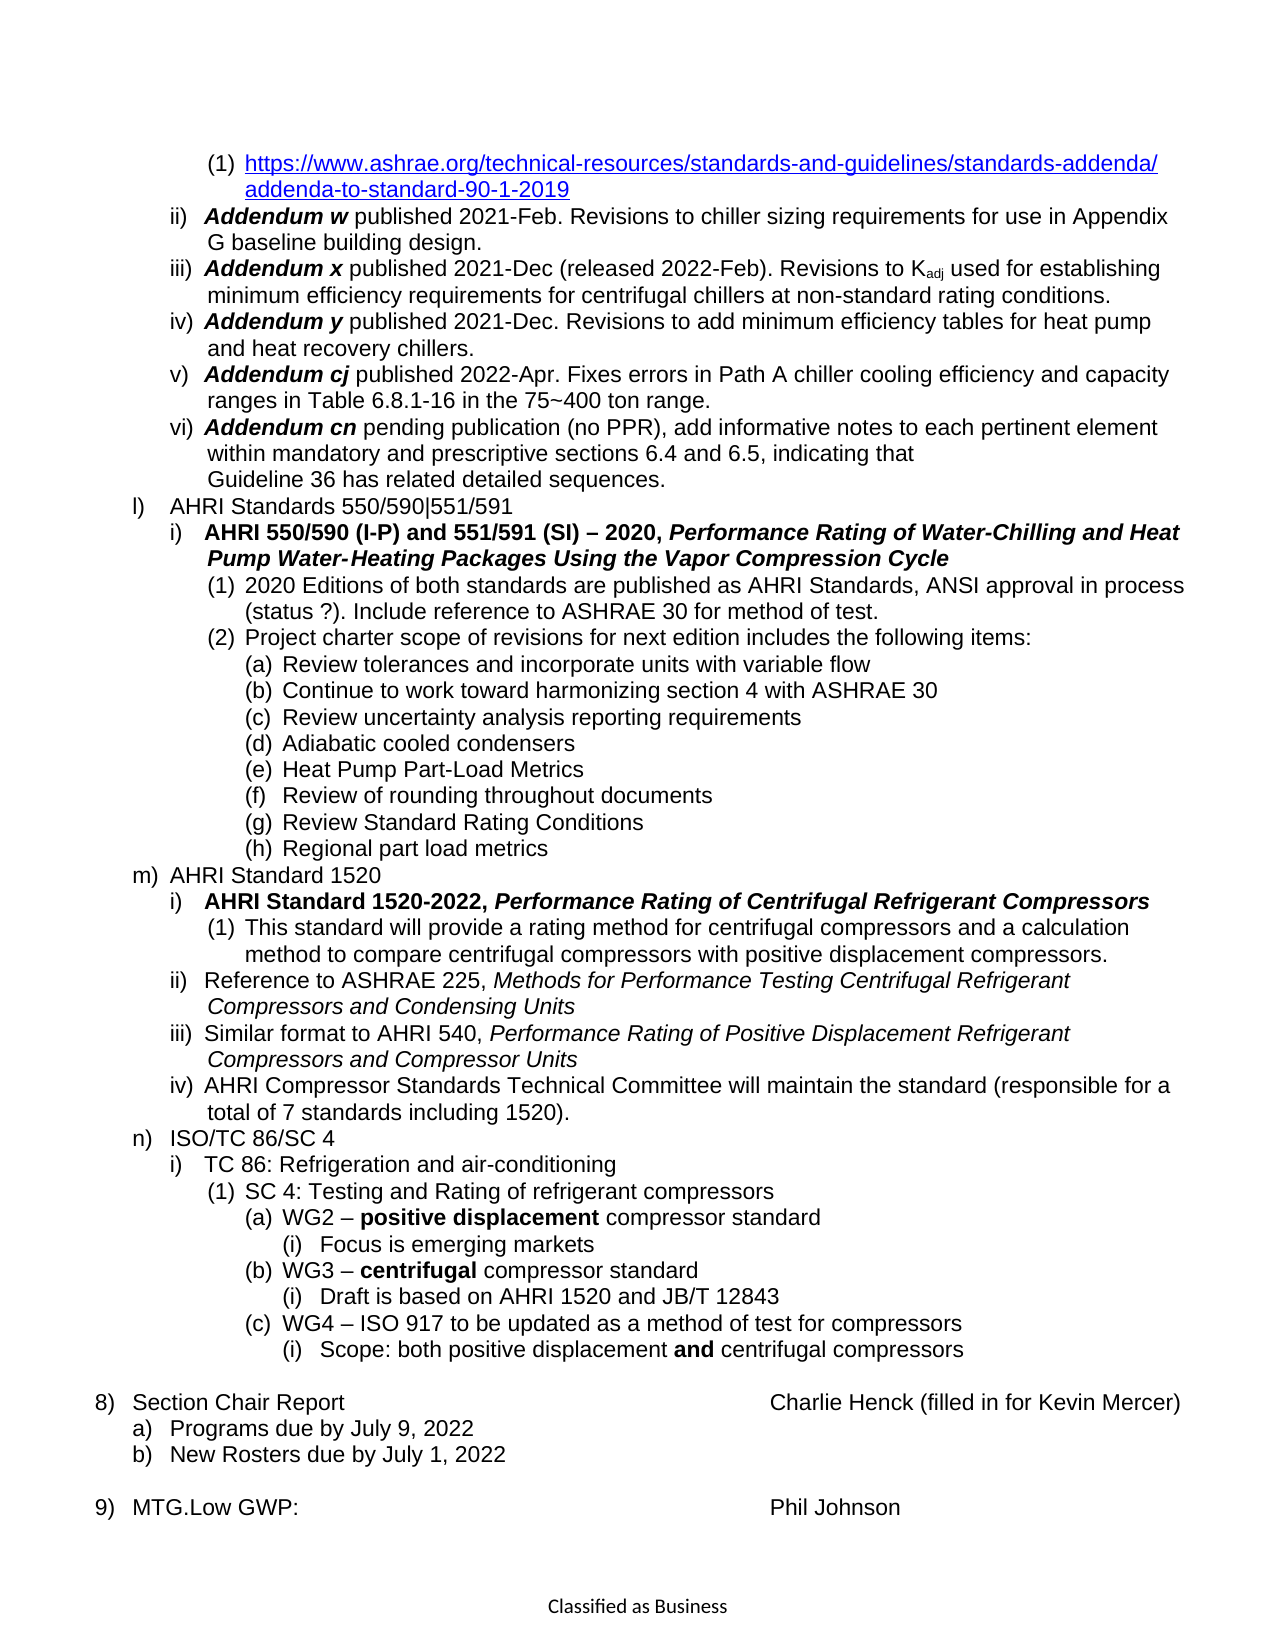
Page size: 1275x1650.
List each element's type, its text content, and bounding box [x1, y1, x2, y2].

list Review of rounding throughout documents [244, 782, 1185, 809]
list New Rosters due by July 1, 2022 [132, 1441, 1185, 1468]
list Scope: both positive displacement and centrifugal compressors [282, 1336, 1185, 1362]
list Adiabatic cooled condensers [244, 730, 1185, 756]
list Section Chair Report Charlie Henck (filled in for Kevin Mercer) [94, 1389, 1185, 1415]
list AHRI Standards 550/590|551/591 [132, 493, 1185, 519]
list ISO/TC 86/SC 4 [132, 1125, 1185, 1151]
list MTG.Low GWP: Phil Johnson [94, 1494, 1185, 1520]
list Addendum cj published 2022-Apr. Fixes errors in Path A chiller cooling efficiency and capacity ranges in Table 6.8.1-16 in the 75~400 ton range. [169, 361, 1185, 413]
list https://www.ashrae.org/technical-resources/standards-and-guidelines/standards-addenda/addenda-to-standard-90-1-2019 [207, 150, 1185, 203]
list Regional part load metrics [244, 835, 1185, 862]
list WG2 – positive displacement compressor standard [244, 1204, 1185, 1231]
list WG3 – centrifugal compressor standard [244, 1257, 1185, 1283]
list Continue to work toward harmonizing section 4 with ASHRAE 30 [244, 677, 1185, 703]
list Heat Pump Part-Load Metrics [244, 756, 1185, 782]
list Draft is based on AHRI 1520 and JB/T 12843 [282, 1283, 1185, 1309]
list Addendum x published 2021-Dec (released 2022-Feb). Revisions to Kadj used for establishing minimum efficiency requirements for centrifugal chillers at non-standard rating conditions. [169, 255, 1185, 308]
list 2020 Editions of both standards are published as AHRI Standards, ANSI approval in process (status ?). Include reference to ASHRAE 30 for method of test. [207, 572, 1185, 624]
list Similar format to AHRI 540, Performance Rating of Positive Displacement Refrigerant Compressors and Compressor Units [169, 1020, 1185, 1072]
list WG4 – ISO 917 to be updated as a method of test for compressors [244, 1309, 1185, 1336]
list AHRI Standard 1520 [132, 862, 1185, 888]
list Reference to ASHRAE 225, Methods for Performance Testing Centrifugal Refrigerant Compressors and Condensing Units [169, 967, 1185, 1020]
list Addendum cn pending publication (no PPR), add informative notes to each pertinent element within mandatory and prescriptive sections 6.4 and 6.5, indicating that Guideline 36 has related detailed sequences. [169, 413, 1185, 493]
list Project charter scope of revisions for next edition includes the following items: [207, 624, 1185, 651]
list Programs due by July 9, 2022 [132, 1415, 1185, 1441]
list Review Standard Rating Conditions [244, 809, 1185, 835]
list This standard will provide a rating method for centrifugal compressors and a calculation method to compare centrifugal compressors with positive displacement compressors. [207, 914, 1185, 967]
list AHRI 550/590 (I-P) and 551/591 (SI) – 2020, Performance Rating of Water-Chilling and Heat Pump Water-Heating Packages Using the Vapor Compression Cycle [169, 519, 1185, 572]
list AHRI Standard 1520-2022, Performance Rating of Centrifugal Refrigerant Compressors [169, 888, 1185, 914]
list Review tolerances and incorporate units with variable flow [244, 651, 1185, 677]
list Focus is emerging markets [282, 1231, 1185, 1257]
list SC 4: Testing and Rating of refrigerant compressors [207, 1178, 1185, 1204]
list Addendum w published 2021-Feb. Revisions to chiller sizing requirements for use in Appendix G baseline building design. [169, 203, 1185, 255]
list Addendum y published 2021-Dec. Revisions to add minimum efficiency tables for heat pump and heat recovery chillers. [169, 308, 1185, 361]
list Review uncertainty analysis reporting requirements [244, 703, 1185, 730]
list TC 86: Refrigeration and air-conditioning [169, 1151, 1185, 1178]
list AHRI Compressor Standards Technical Committee will maintain the standard (responsible for a total of 7 standards including 1520). [169, 1072, 1185, 1125]
